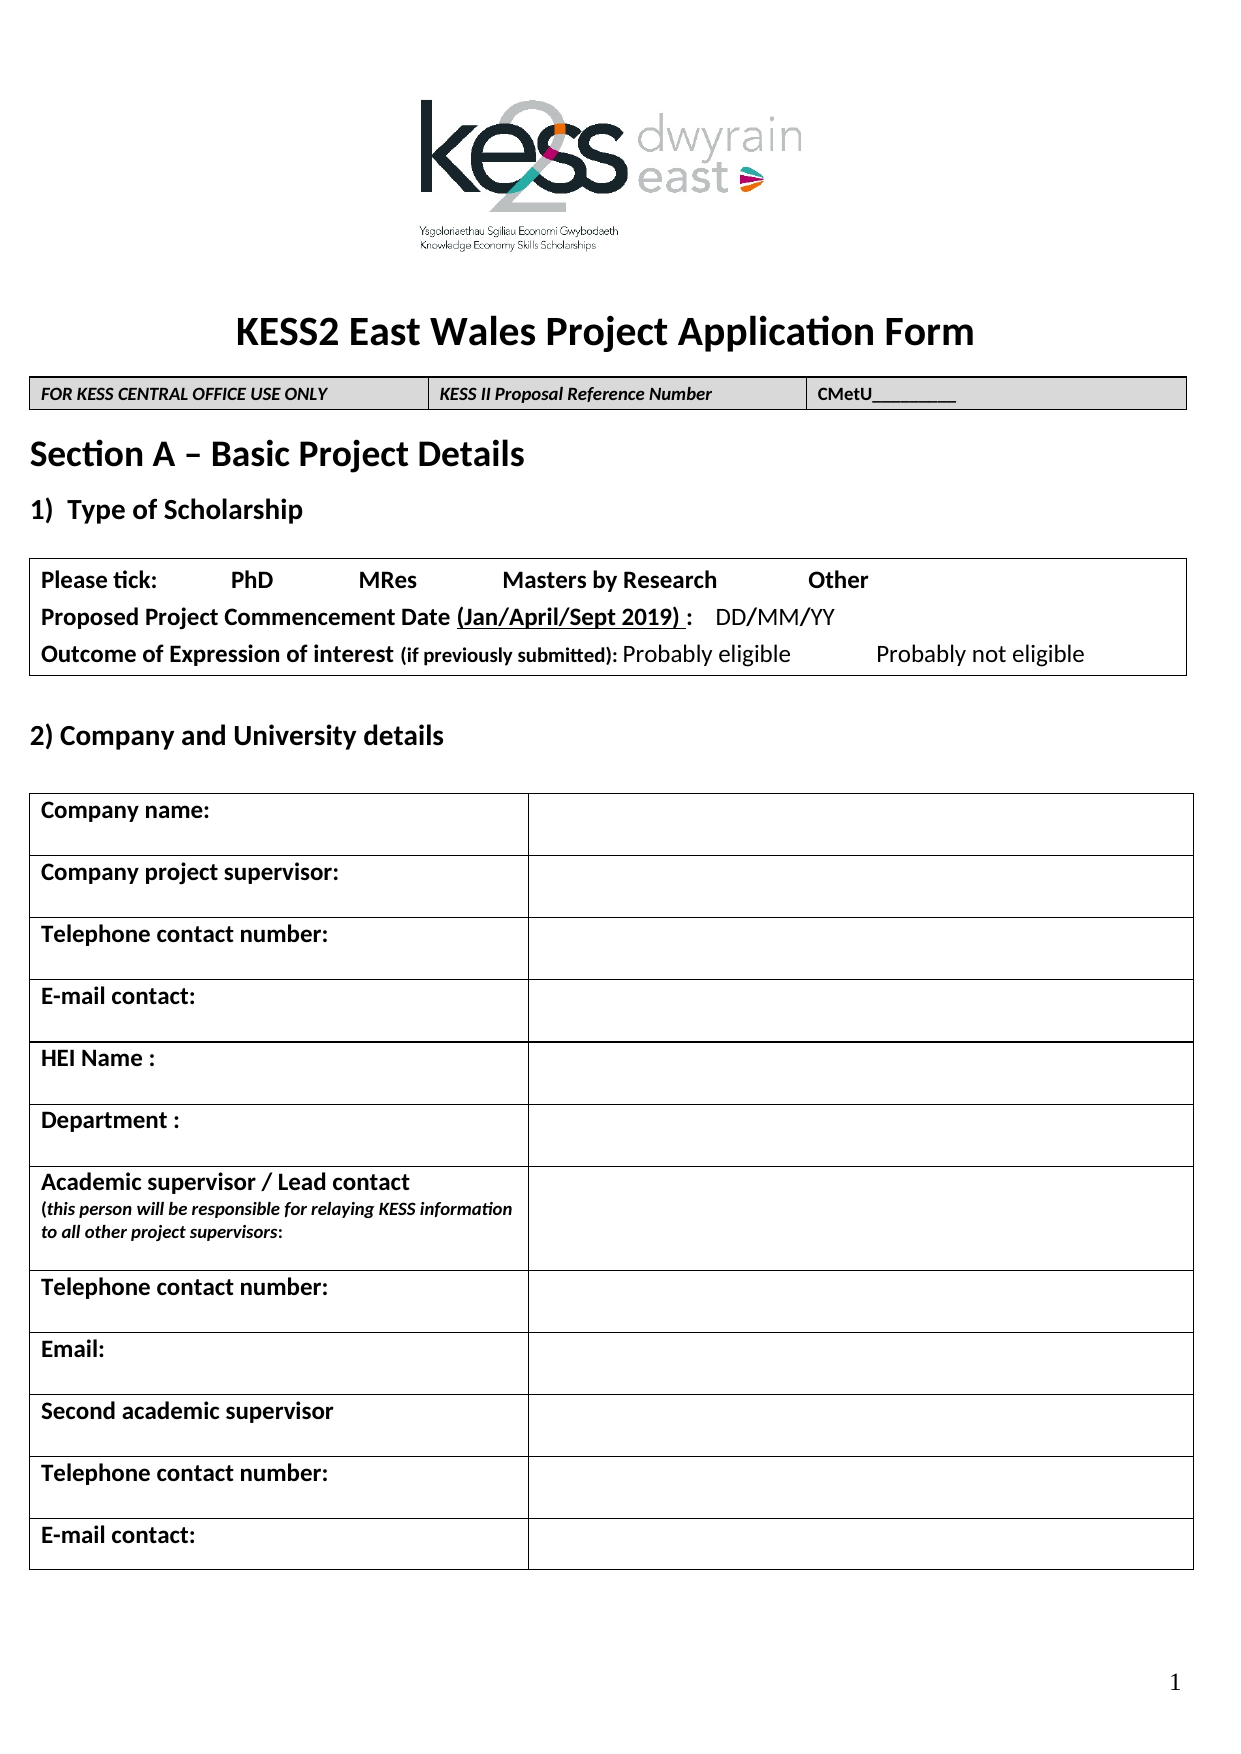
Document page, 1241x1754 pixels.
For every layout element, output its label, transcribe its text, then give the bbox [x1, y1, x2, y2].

table_cell [529, 1395, 1193, 1456]
table_cell [529, 1043, 1193, 1103]
picture [409, 87, 811, 260]
table_header Please tick: PhD MRes Masters by Research Other Proposed Project Commencement Date (Jan/April/Sept 2019) : DD/MM/YY Outcome of Expression of interest (if previously submitted): Probably eligible Probably not eligible [30, 559, 1186, 675]
table_cell E-mail contact: [30, 1519, 528, 1569]
table_cell [529, 1519, 1193, 1569]
text Section A – Basic Project Details [29, 430, 1181, 476]
table_cell [529, 918, 1193, 979]
table_header KESS II Proposal Reference Number [429, 378, 806, 409]
table_cell [529, 856, 1193, 917]
table_cell Second academic supervisor [30, 1395, 528, 1456]
table_cell Company project supervisor: [30, 856, 528, 917]
table_cell Email: [30, 1333, 528, 1394]
table_cell Telephone contact number: [30, 1271, 528, 1332]
list Type of Scholarship [29, 491, 1181, 527]
table_header [529, 794, 1193, 855]
table_cell Telephone contact number: [30, 1457, 528, 1518]
table_cell [529, 1271, 1193, 1332]
table_cell Academic supervisor / Lead contact (this person will be responsible for relaying KESS information to all other project supervisors: [30, 1167, 528, 1270]
table_cell HEI Name : [30, 1043, 528, 1103]
table_cell [529, 980, 1193, 1041]
table_header CMetU_________ [807, 378, 1186, 409]
table_header Company name: [30, 794, 528, 855]
table_cell Telephone contact number: [30, 918, 528, 979]
table_cell [529, 1167, 1193, 1270]
table_cell [529, 1333, 1193, 1394]
table_cell Department : [30, 1105, 528, 1166]
table_header For KESS CENTRAL Office usE ONLY [30, 378, 428, 409]
table_cell [529, 1105, 1193, 1166]
text KESS2 East Wales Project Application Form [29, 305, 1181, 356]
text 2) Company and University details [29, 717, 1181, 752]
table_cell E-mail contact: [30, 980, 528, 1041]
table_cell [529, 1457, 1193, 1518]
